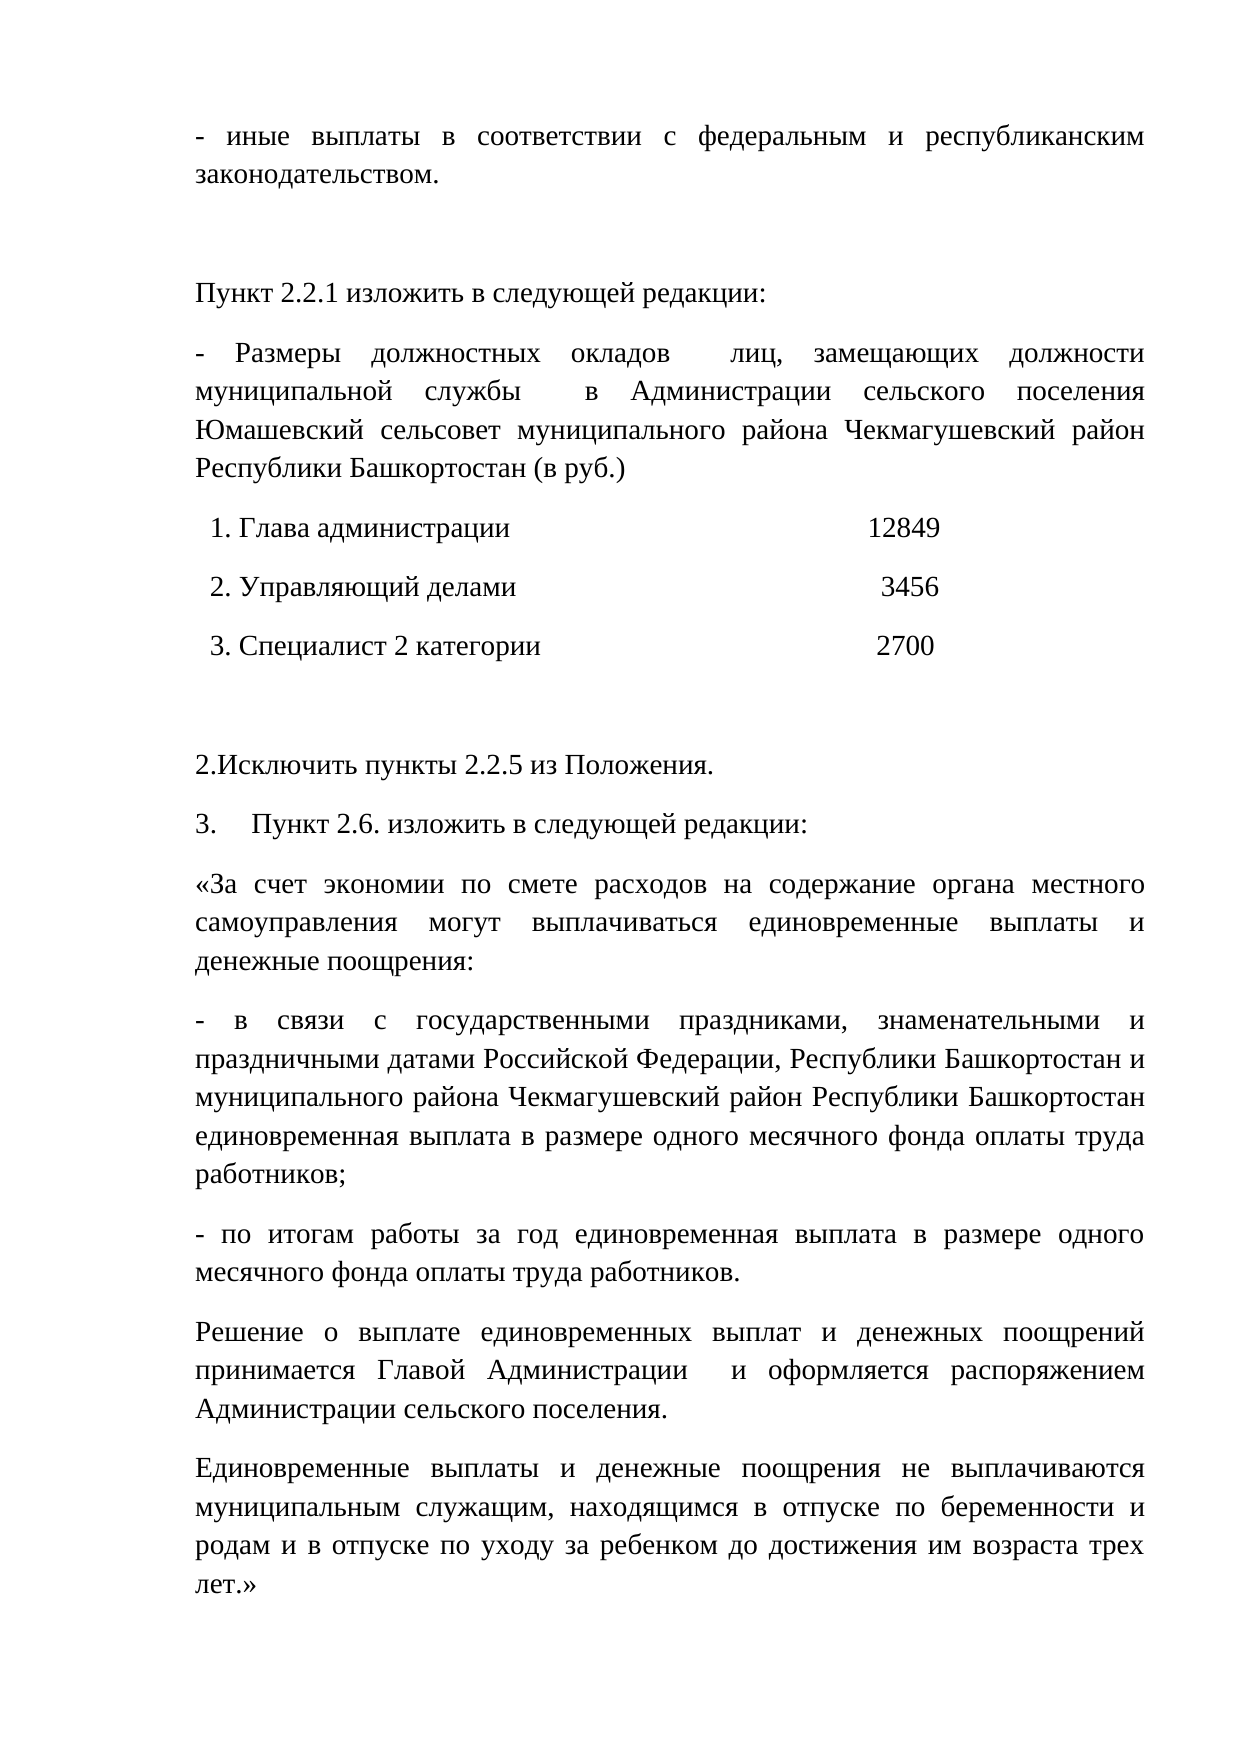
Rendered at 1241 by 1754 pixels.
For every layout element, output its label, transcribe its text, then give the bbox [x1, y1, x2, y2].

text - в связи с государственными праздниками, знаменательными и праздничными датами Российской Федерации, Республики Башкортостан и муниципального района Чекмагушевский район Республики Башкортостан единовременная выплата в размере одного месячного фонда оплаты труда работников; [195, 1002, 1146, 1190]
text Пункт 2.2.1 изложить в следующей редакции: [195, 275, 1146, 309]
text «За счет экономии по смете расходов на содержание органа местного самоуправления могут выплачиваться единовременные выплаты и денежные поощрения: [195, 866, 1146, 977]
text Единовременные выплаты и денежные поощрения не выплачиваются муниципальным служащим, находящимся в отпуске по беременности и родам и в отпуске по уходу за ребенком до достижения им возраста трех лет.» [195, 1450, 1146, 1599]
text 1. Глава администрации 12849 [195, 510, 1146, 543]
text 2.Исключить пункты 2.2.5 из Положения. [195, 747, 1146, 781]
text 2. Управляющий делами 3456 [195, 569, 1146, 603]
text - иные выплаты в соответствии с федеральным и республиканским законодательством. [195, 118, 1146, 190]
text - по итогам работы за год единовременная выплата в размере одного месячного фонда оплаты труда работников. [195, 1216, 1146, 1288]
text - Размеры должностных окладов лиц, замещающих должности муниципальной службы в Администрации сельского поселения Юмашевский сельсовет муниципального района Чекмагушевский район Республики Башкортостан (в руб.) [195, 335, 1146, 484]
text Решение о выплате единовременных выплат и денежных поощрений принимается Главой Администрации и оформляется распоряжением Администрации сельского поселения. [195, 1314, 1146, 1424]
text 3. Специалист 2 категории 2700 [195, 628, 1146, 662]
text 3. Пункт 2.6. изложить в следующей редакции: [195, 807, 1146, 840]
